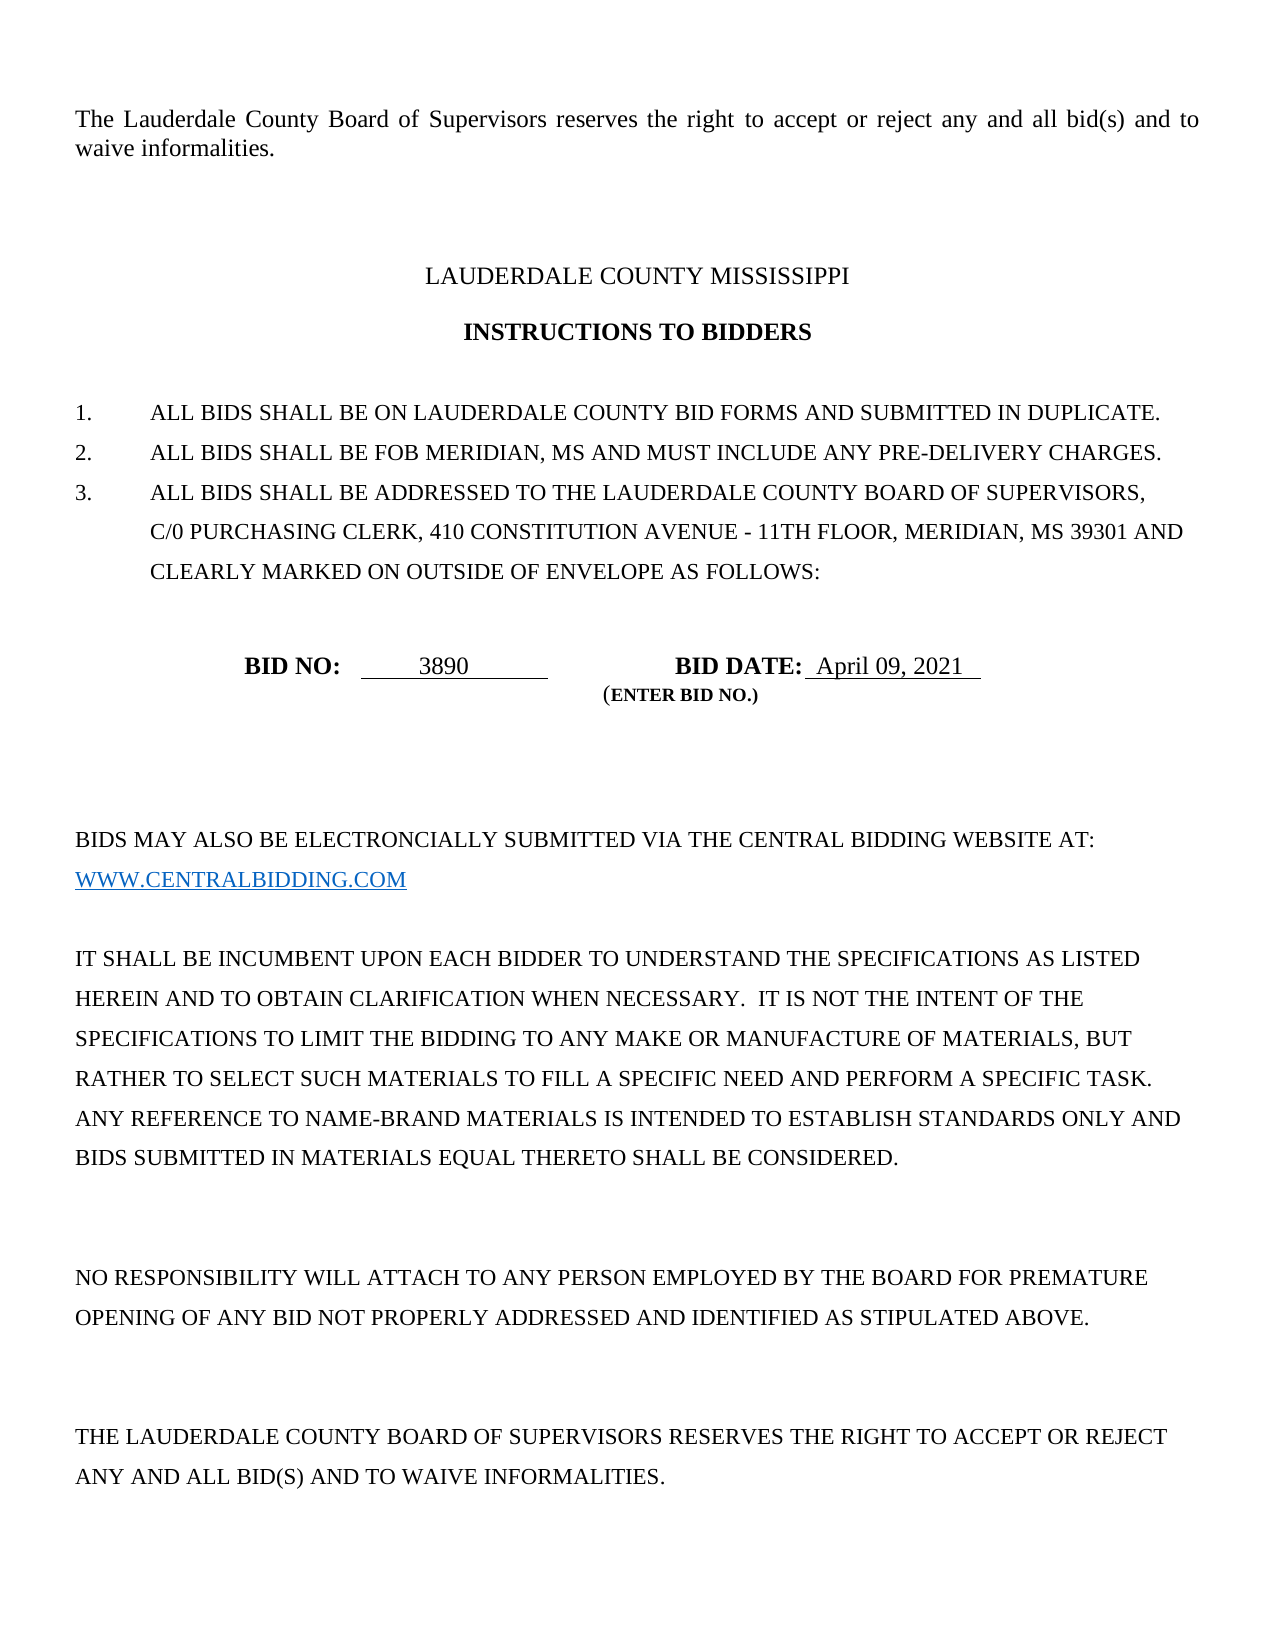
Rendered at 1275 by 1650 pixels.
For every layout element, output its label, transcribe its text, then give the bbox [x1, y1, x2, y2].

text C/0 PURCHASING CLERK, 410 CONSTITUTION AVENUE - 11TH FLOOR, MERIDIAN, MS 39301 AND CLEARLY MARKED ON OUTSIDE OF ENVELOPE AS FOLLOWS: [75, 518, 1200, 584]
text WWW.CENTRALBIDDING.COM [75, 866, 1200, 892]
text 3. ALL BIDS SHALL BE ADDRESSED TO THE LAUDERDALE COUNTY BOARD OF SUPERVISORS, [75, 478, 1200, 505]
text The Lauderdale County Board of Supervisors reserves the right to accept or reject any and all bid(s) and to waive informalities. [75, 104, 1200, 162]
text 1. ALL BIDS SHALL BE ON LAUDERDALE COUNTY BID FORMS AND SUBMITTED IN DUPLICATE. [75, 399, 1200, 425]
text 2. ALL BIDS SHALL BE FOB MERIDIAN, MS AND MUST INCLUDE ANY PRE-DELIVERY CHARGES. [75, 438, 1200, 465]
text LAUDERDALE COUNTY MISSISSIPPI [75, 261, 1200, 290]
text BIDS MAY ALSO BE ELECTRONCIALLY SUBMITTED VIA THE CENTRAL BIDDING WEBSITE AT: [75, 826, 1200, 852]
text NO RESPONSIBILITY WILL ATTACH TO ANY PERSON EMPLOYED BY THE BOARD FOR PREMATURE OPENING OF ANY BID NOT PROPERLY ADDRESSED AND IDENTIFIED AS STIPULATED ABOVE. [75, 1263, 1200, 1330]
text (ENTER BID NO.) [225, 680, 1200, 706]
text BID NO: 3890 BID DATE: April 09, 2021 [225, 651, 1200, 680]
text IT SHALL BE INCUMBENT UPON EACH BIDDER TO UNDERSTAND THE SPECIFICATIONS AS LISTED HEREIN AND TO OBTAIN CLARIFICATION WHEN NECESSARY. IT IS NOT THE INTENT OF THE SPECIFICATIONS TO LIMIT THE BIDDING TO ANY MAKE OR MANUFACTURE OF MATERIALS, BUT RATHER TO SELECT SUCH MATERIALS TO FILL A SPECIFIC NEED AND PERFORM A SPECIFIC TASK. ANY REFERENCE TO NAME-BRAND MATERIALS IS INTENDED TO ESTABLISH STANDARDS ONLY AND BIDS SUBMITTED IN MATERIALS EQUAL THERETO SHALL BE CONSIDERED. [75, 945, 1200, 1171]
text INSTRUCTIONS TO BIDDERS [75, 317, 1200, 346]
text THE LAUDERDALE COUNTY BOARD OF SUPERVISORS RESERVES THE RIGHT TO ACCEPT OR REJECT ANY AND ALL BID(S) AND TO WAIVE INFORMALITIES. [75, 1423, 1200, 1489]
